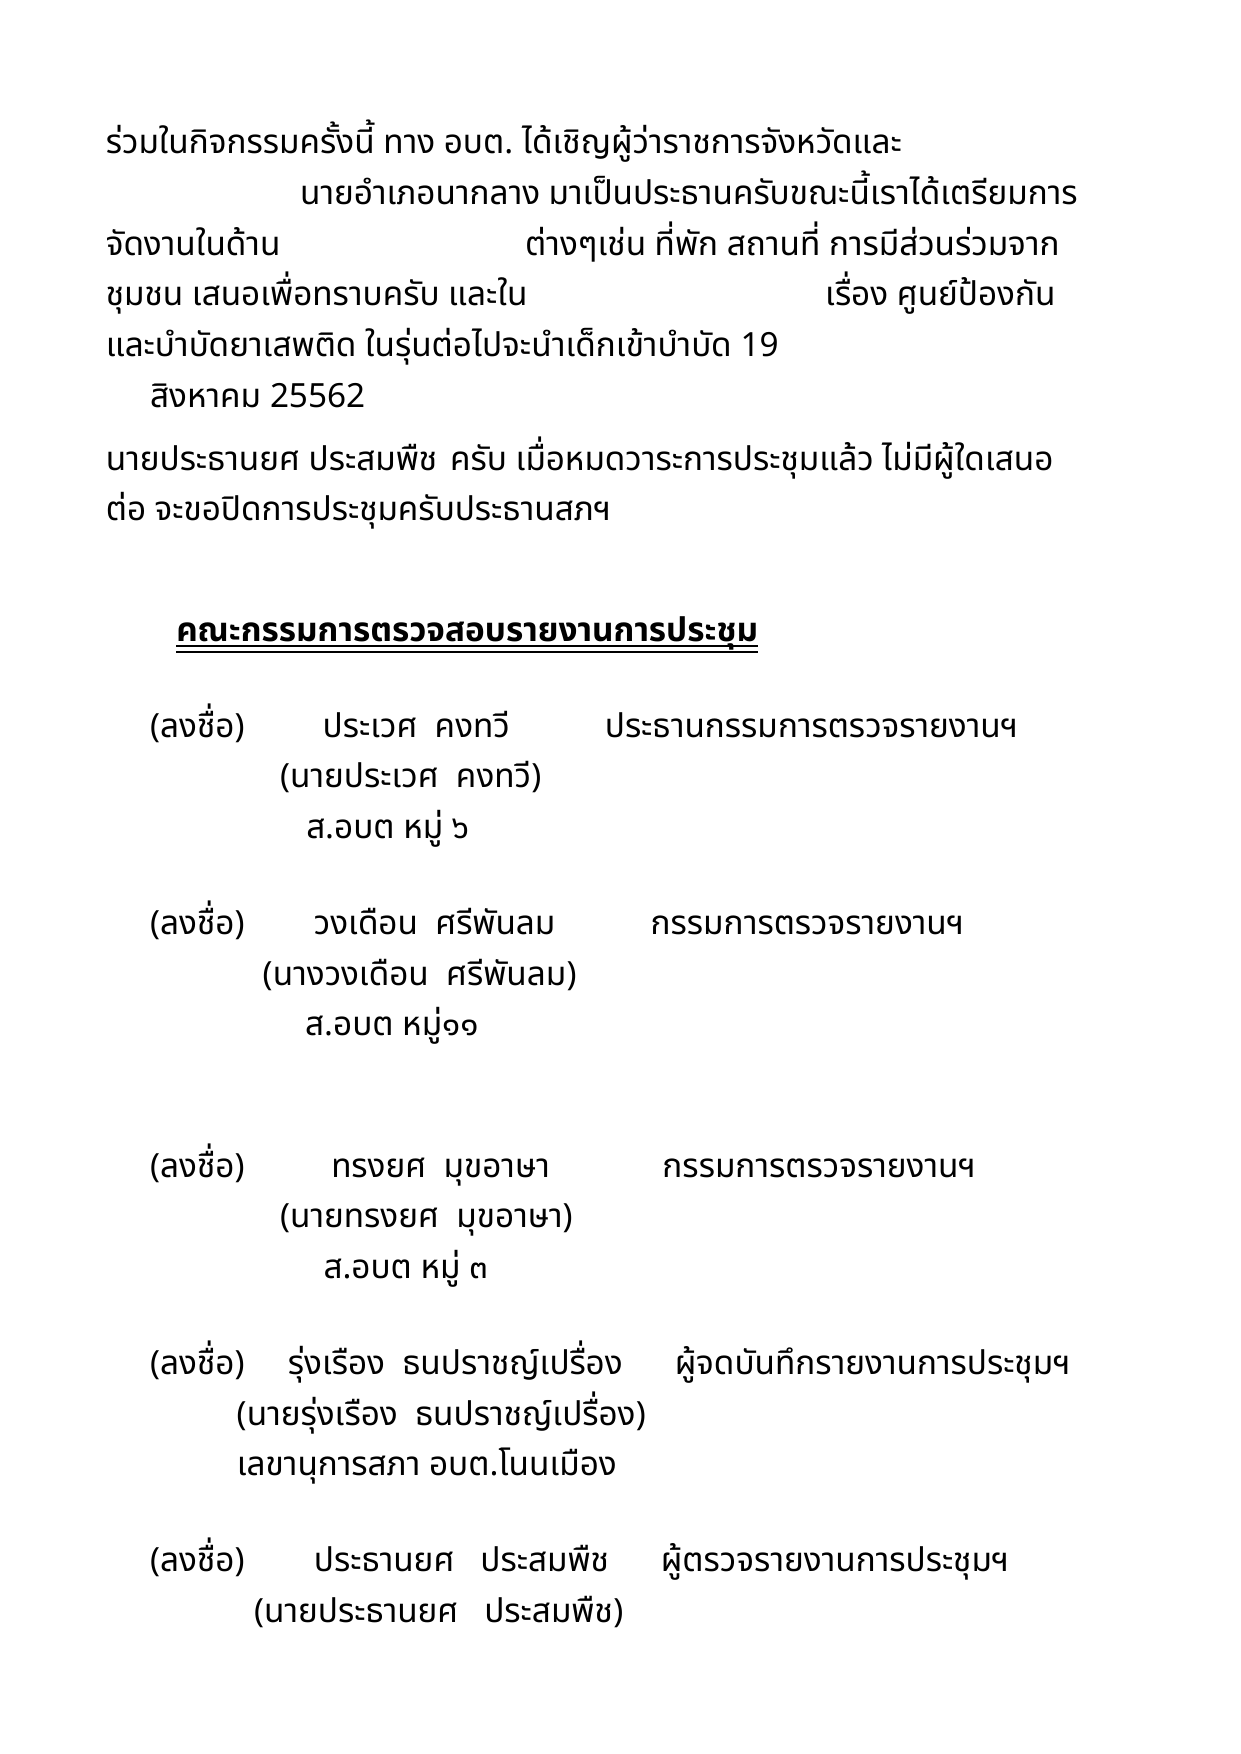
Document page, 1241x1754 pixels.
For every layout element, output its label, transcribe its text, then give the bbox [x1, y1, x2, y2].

text (ลงชื่อ) ประเวศ คงทวี ประธานกรรมการตรวจรายงานฯ [150, 702, 1090, 752]
text คณะกรรมการตรวจสอบรายงานการประชุม [150, 606, 1090, 656]
text (นายประธานยศ ประสมพืช) [150, 1587, 1090, 1637]
text (นางวงเดือน ศรีพันลม) [150, 949, 1090, 1000]
text (ลงชื่อ) ทรงยศ มุขอาษา กรรมการตรวจรายงานฯ [150, 1142, 1090, 1192]
text (ลงชื่อ) รุ่งเรือง ธนปราชญ์เปรื่อง ผู้จดบันทึกรายงานการประชุมฯ [150, 1339, 1090, 1389]
text นายประธานยศ ประสมพืช ครับ เมื่อหมดวาระการประชุมแล้ว ไม่มีผู้ใดเสนอต่อ จะขอปิดการประชุมครับประธานสภฯ [106, 434, 1090, 535]
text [106, 118, 1090, 422]
text (ลงชื่อ) วงเดือน ศรีพันลม กรรมการตรวจรายงานฯ [150, 899, 1090, 949]
text เลขานุการสภา อบต.โนนเมือง [150, 1440, 1090, 1491]
text ส.อบต หมู่ ๓ [150, 1243, 1090, 1293]
text ส.อบต หมู่๑๑ [106, 1000, 1154, 1051]
text ส.อบต หมู่ ๖ [150, 803, 1090, 853]
text (นายรุ่งเรือง ธนปราชญ์เปรื่อง) [150, 1389, 1090, 1440]
text (นายทรงยศ มุขอาษา) [150, 1192, 1090, 1243]
text (ลงชื่อ) ประธานยศ ประสมพืช ผู้ตรวจรายงานการประชุมฯ [150, 1536, 1090, 1587]
text (นายประเวศ คงทวี) [150, 752, 1090, 803]
